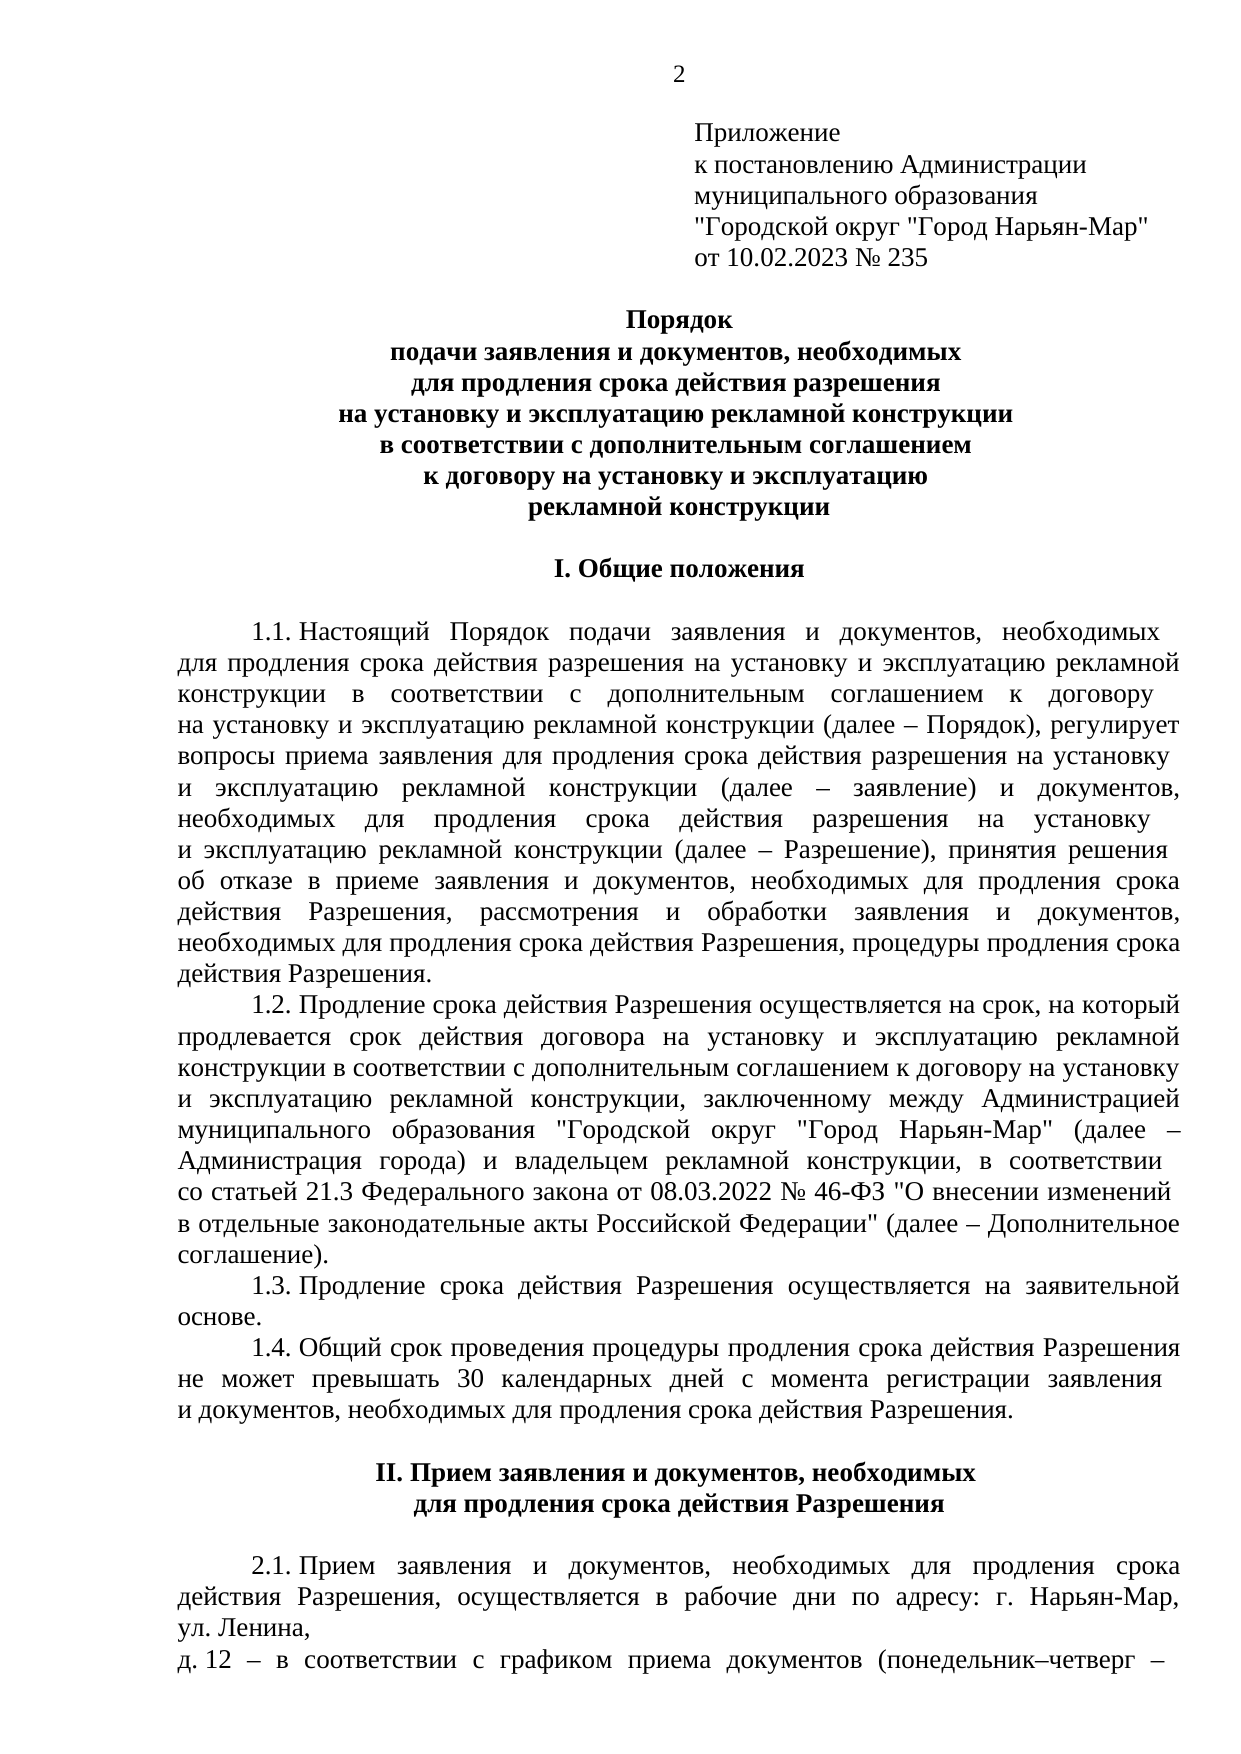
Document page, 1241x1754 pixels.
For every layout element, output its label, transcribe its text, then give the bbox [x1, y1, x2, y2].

text 1.2. Продление срока действия Разрешения осуществляется на срок, на который продлевается срок действия договора на установку и эксплуатацию рекламной конструкции в соответствии с дополнительным соглашением к договору на установку и эксплуатацию рекламной конструкции, заключенному между Администрацией муниципального образования "Городской округ "Город Нарьян-Мар" (далее – Администрация города) и владельцем рекламной конструкции, в соответствии со статьей 21.3 Федерального закона от 08.03.2022 № 46-ФЗ "О внесении изменений в отдельные законодательные акты Российской Федерации" (далее – Дополнительное соглашение). [177, 989, 1181, 1269]
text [177, 1549, 1181, 1674]
text Приложение [694, 117, 1181, 148]
text I. Общие положения [177, 553, 1181, 584]
text Порядок подачи заявления и документов, необходимых для продления срока действия разрешения на установку и эксплуатацию рекламной конструкции в соответствии с дополнительным соглашением к договору на установку и эксплуатацию рекламной конструкции [177, 303, 1181, 521]
text к постановлению Администрации муниципального образования "Городской округ "Город Нарьян-Мар" [694, 148, 1181, 241]
text 1.1. Настоящий Порядок подачи заявления и документов, необходимых для продления срока действия разрешения на установку и эксплуатацию рекламной конструкции в соответствии с дополнительным соглашением к договору на установку и эксплуатацию рекламной конструкции (далее – Порядок), регулирует вопросы приема заявления для продления срока действия разрешения на установку и эксплуатацию рекламной конструкции (далее – заявление) и документов, необходимых для продления срока действия разрешения на установку и эксплуатацию рекламной конструкции (далее – Разрешение), принятия решения об отказе в приеме заявления и документов, необходимых для продления срока действия Разрешения, рассмотрения и обработки заявления и документов, необходимых для продления срока действия Разрешения, процедуры продления срока действия Разрешения. [177, 615, 1181, 989]
text 1.4. Общий срок проведения процедуры продления срока действия Разрешения не может превышать 30 календарных дней с момента регистрации заявления и документов, необходимых для продления срока действия Разрешения. [177, 1331, 1181, 1425]
text от 10.02.2023 № 235 [694, 241, 1181, 272]
text II. Прием заявления и документов, необходимых для продления срока действия Разрешения [177, 1456, 1181, 1518]
text 1.3. Продление срока действия Разрешения осуществляется на заявительной основе. [177, 1269, 1181, 1331]
